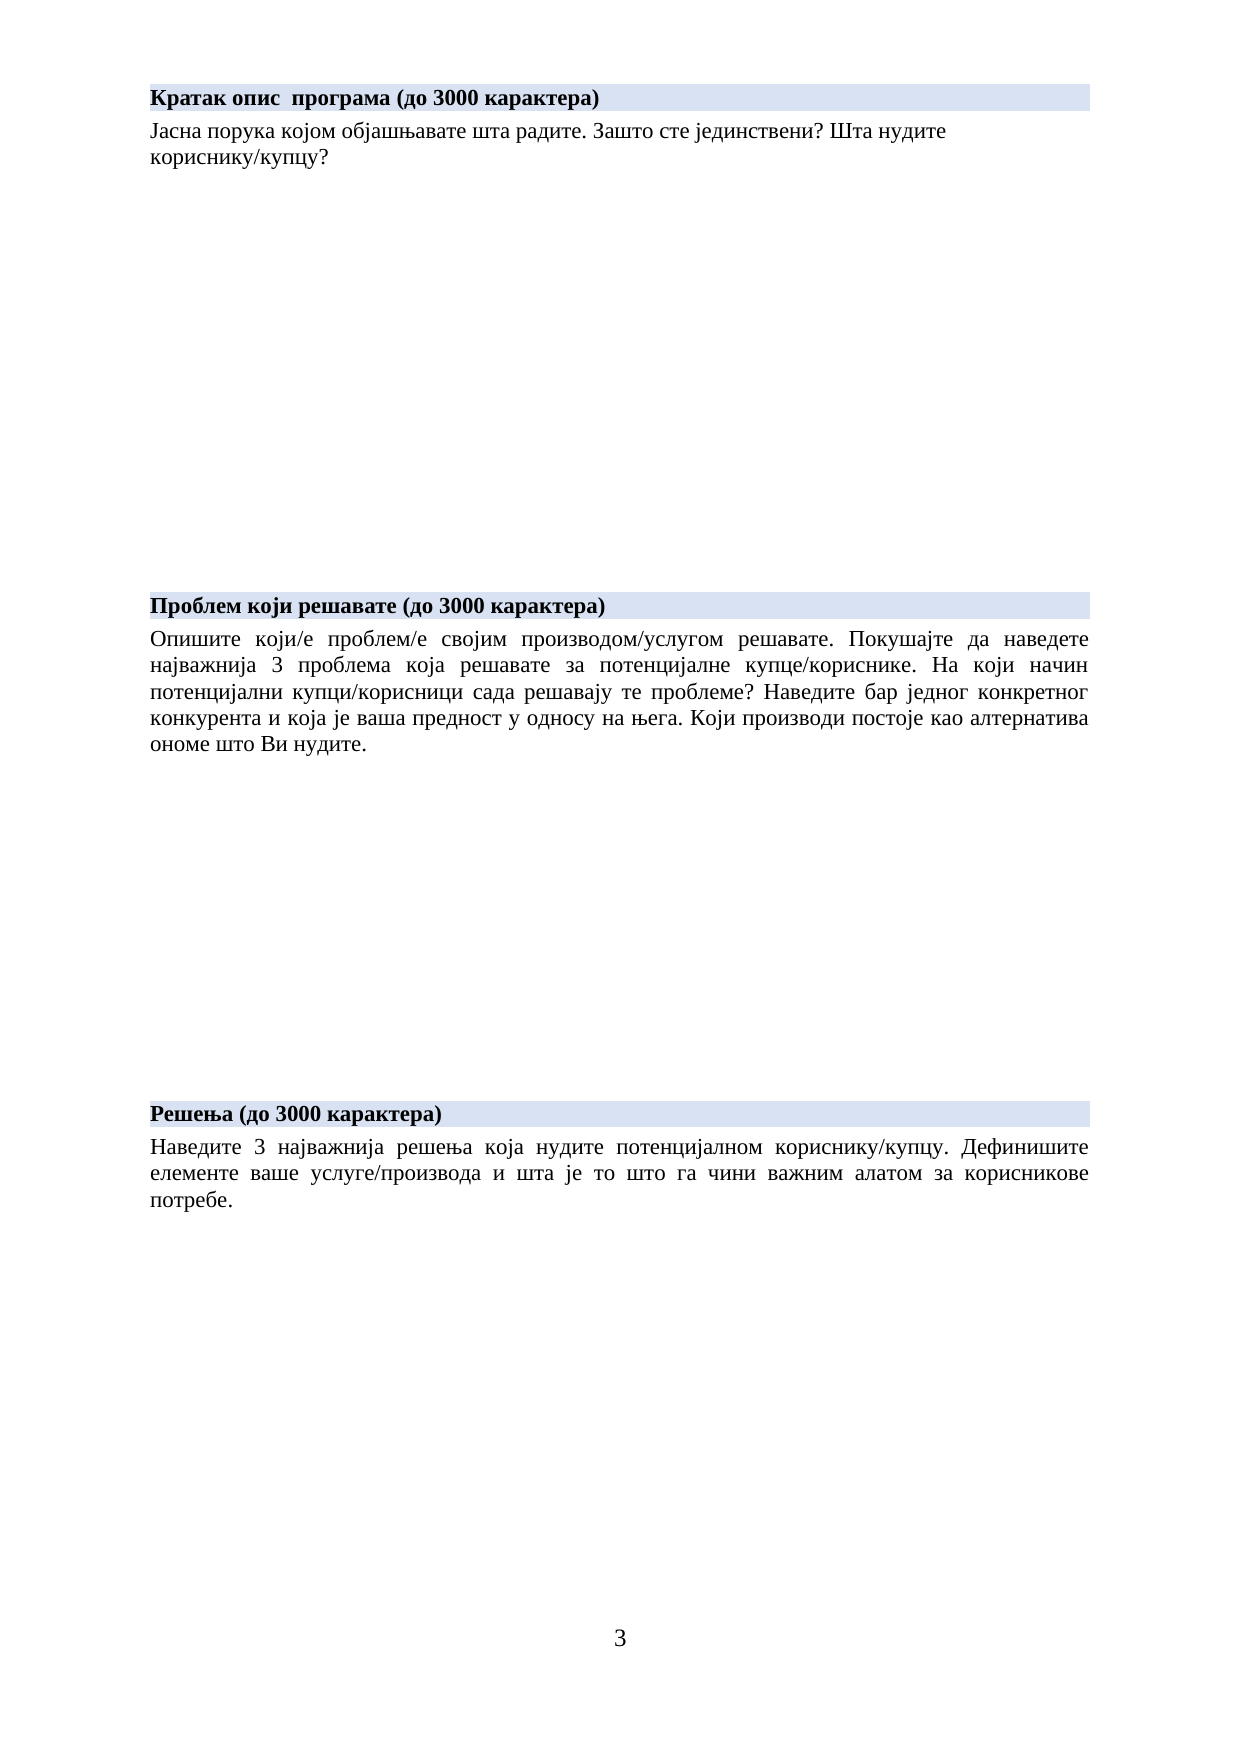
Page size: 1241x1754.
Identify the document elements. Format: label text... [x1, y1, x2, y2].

subtitle Решења (до 3000 карактера) [150, 1101, 1090, 1127]
subtitle Кратак опис програма (до 3000 карактера) [150, 84, 1090, 111]
subtitle Проблем који решавате (до 3000 карактера) [150, 592, 1090, 619]
text Наведите 3 најважнија решења која нудите потенцијалном кориснику/купцу. Дефинишите елементе ваше услуге/производа и шта је то што га чини важним алатом за корисникове потребе. [150, 1133, 1090, 1212]
text Јасна порука којом објашњавате шта радите. Зашто сте јединствени? Шта нудите кориснику/купцу? [150, 117, 1090, 170]
text Опишите који/e проблем/е својим производом/услугом решавате. Покушајте да наведете најважнија 3 проблема која решавате за потенцијалне купце/кориснике. На који начин потенцијални купци/корисници сада решавају те проблеме? Наведите бар једног конкретног конкурента и која је ваша предност у односу на њега. Који производи постоје као алтернатива ономе што Ви нудите. [150, 625, 1090, 757]
